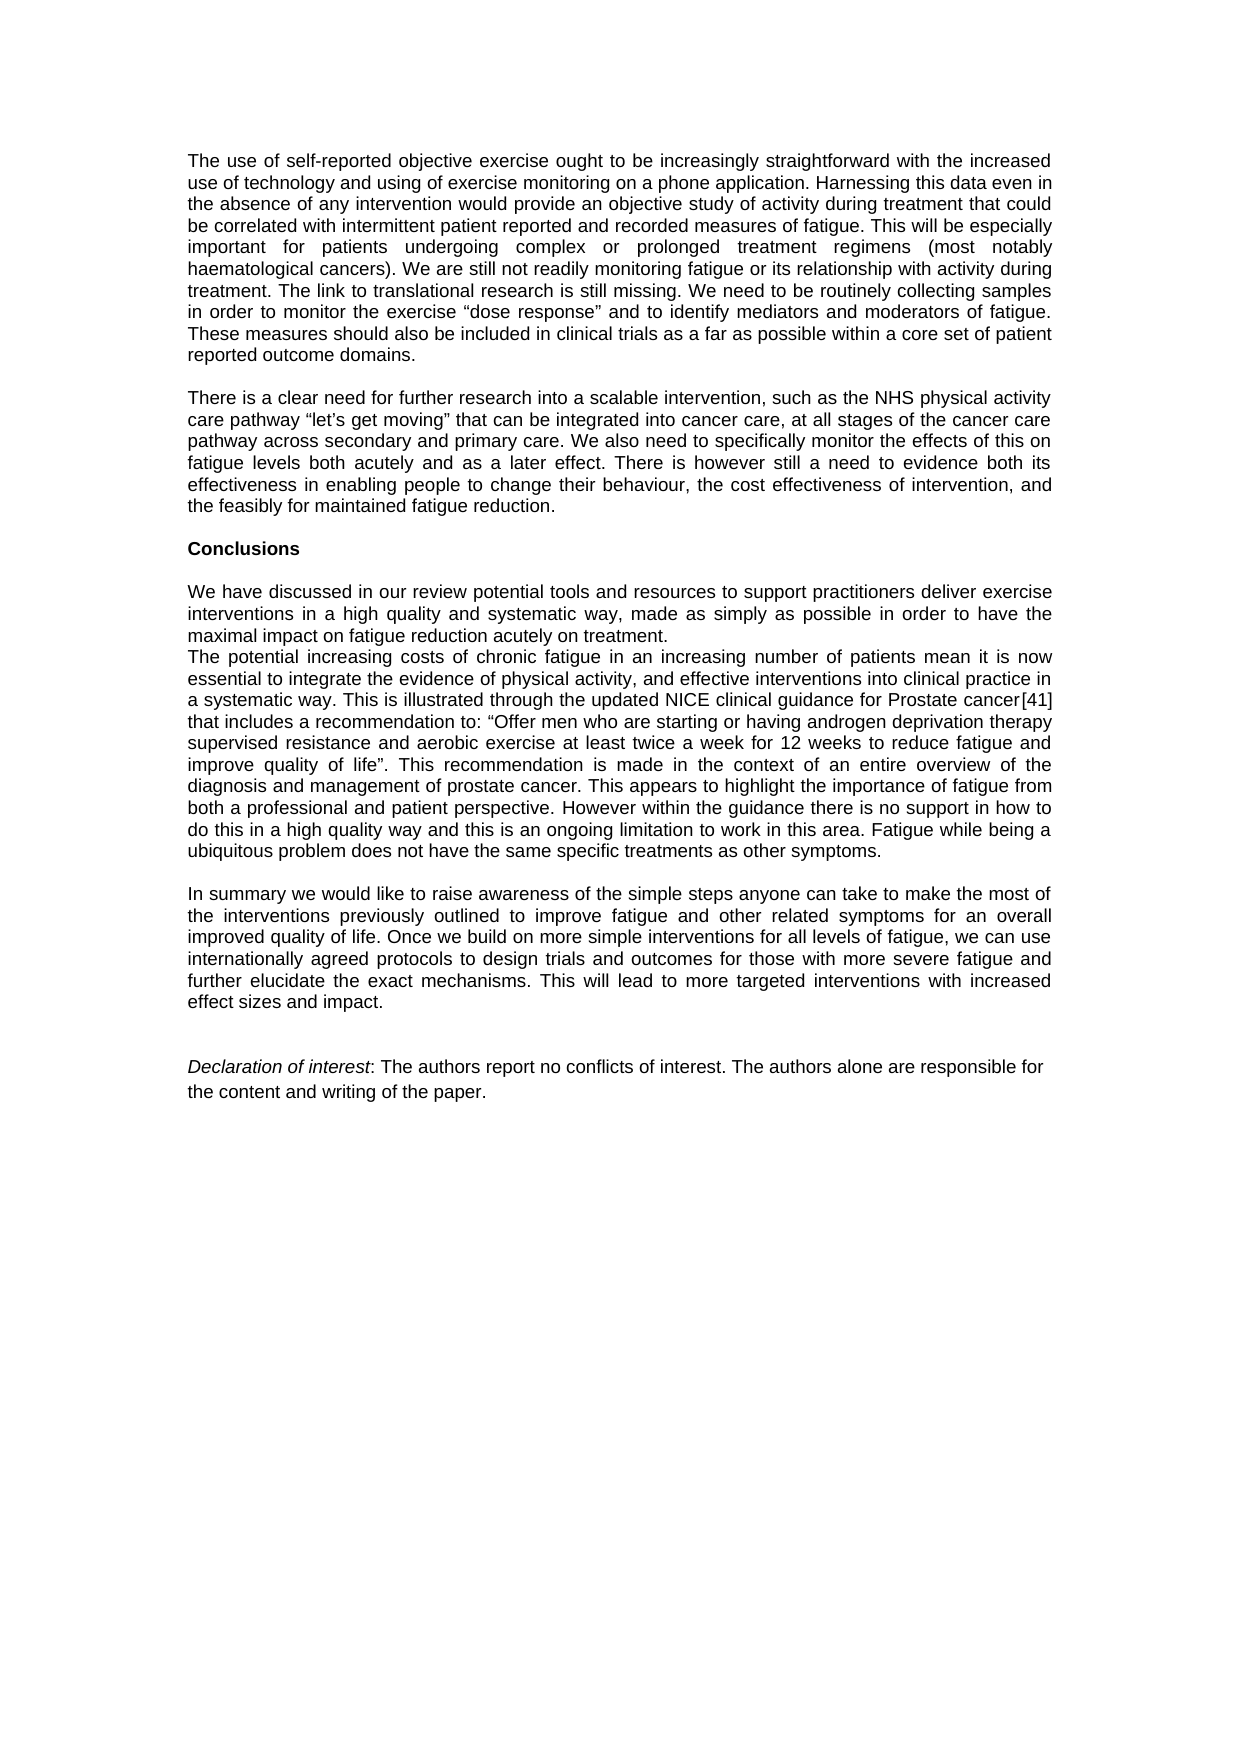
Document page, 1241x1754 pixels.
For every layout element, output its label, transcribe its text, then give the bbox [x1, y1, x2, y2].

text Declaration of interest: The authors report no conflicts of interest. The authors alone are responsible for the content and writing of the paper. [187, 1056, 1053, 1102]
text The potential increasing costs of chronic fatigue in an increasing number of patients mean it is now essential to integrate the evidence of physical activity, and effective interventions into clinical practice in a systematic way. This is illustrated through the updated NICE clinical guidance for Prostate cancer[41] that includes a recommendation to: “Offer men who are starting or having androgen deprivation therapy supervised resistance and aerobic exercise at least twice a week for 12 weeks to reduce fatigue and improve quality of life”. This recommendation is made in the context of an entire overview of the diagnosis and management of prostate cancer. This appears to highlight the importance of fatigue from both a professional and patient perspective. However within the guidance there is no support in how to do this in a high quality way and this is an ongoing limitation to work in this area. Fatigue while being a ubiquitous problem does not have the same specific treatments as other symptoms. [187, 646, 1053, 862]
text The use of self-reported objective exercise ought to be increasingly straightforward with the increased use of technology and using of exercise monitoring on a phone application. Harnessing this data even in the absence of any intervention would provide an objective study of activity during treatment that could be correlated with intermittent patient reported and recorded measures of fatigue. This will be especially important for patients undergoing complex or prolonged treatment regimens (most notably haematological cancers). We are still not readily monitoring fatigue or its relationship with activity during treatment. The link to translational research is still missing. We need to be routinely collecting samples in order to monitor the exercise “dose response” and to identify mediators and moderators of fatigue. These measures should also be included in clinical trials as a far as possible within a core set of patient reported outcome domains. [187, 150, 1053, 366]
text There is a clear need for further research into a scalable intervention, such as the NHS physical activity care pathway “let’s get moving” that can be integrated into cancer care, at all stages of the cancer care pathway across secondary and primary care. We also need to specifically monitor the effects of this on fatigue levels both acutely and as a later effect. There is however still a need to evidence both its effectiveness in enabling people to change their behaviour, the cost effectiveness of intervention, and the feasibly for maintained fatigue reduction. [187, 387, 1053, 517]
text Conclusions [187, 538, 1053, 560]
text We have discussed in our review potential tools and resources to support practitioners deliver exercise interventions in a high quality and systematic way, made as simply as possible in order to have the maximal impact on fatigue reduction acutely on treatment. [187, 581, 1053, 646]
text In summary we would like to raise awareness of the simple steps anyone can take to make the most of the interventions previously outlined to improve fatigue and other related symptoms for an overall improved quality of life. Once we build on more simple interventions for all levels of fatigue, we can use internationally agreed protocols to design trials and outcomes for those with more severe fatigue and further elucidate the exact mechanisms. This will lead to more targeted interventions with increased effect sizes and impact. [187, 883, 1053, 1012]
